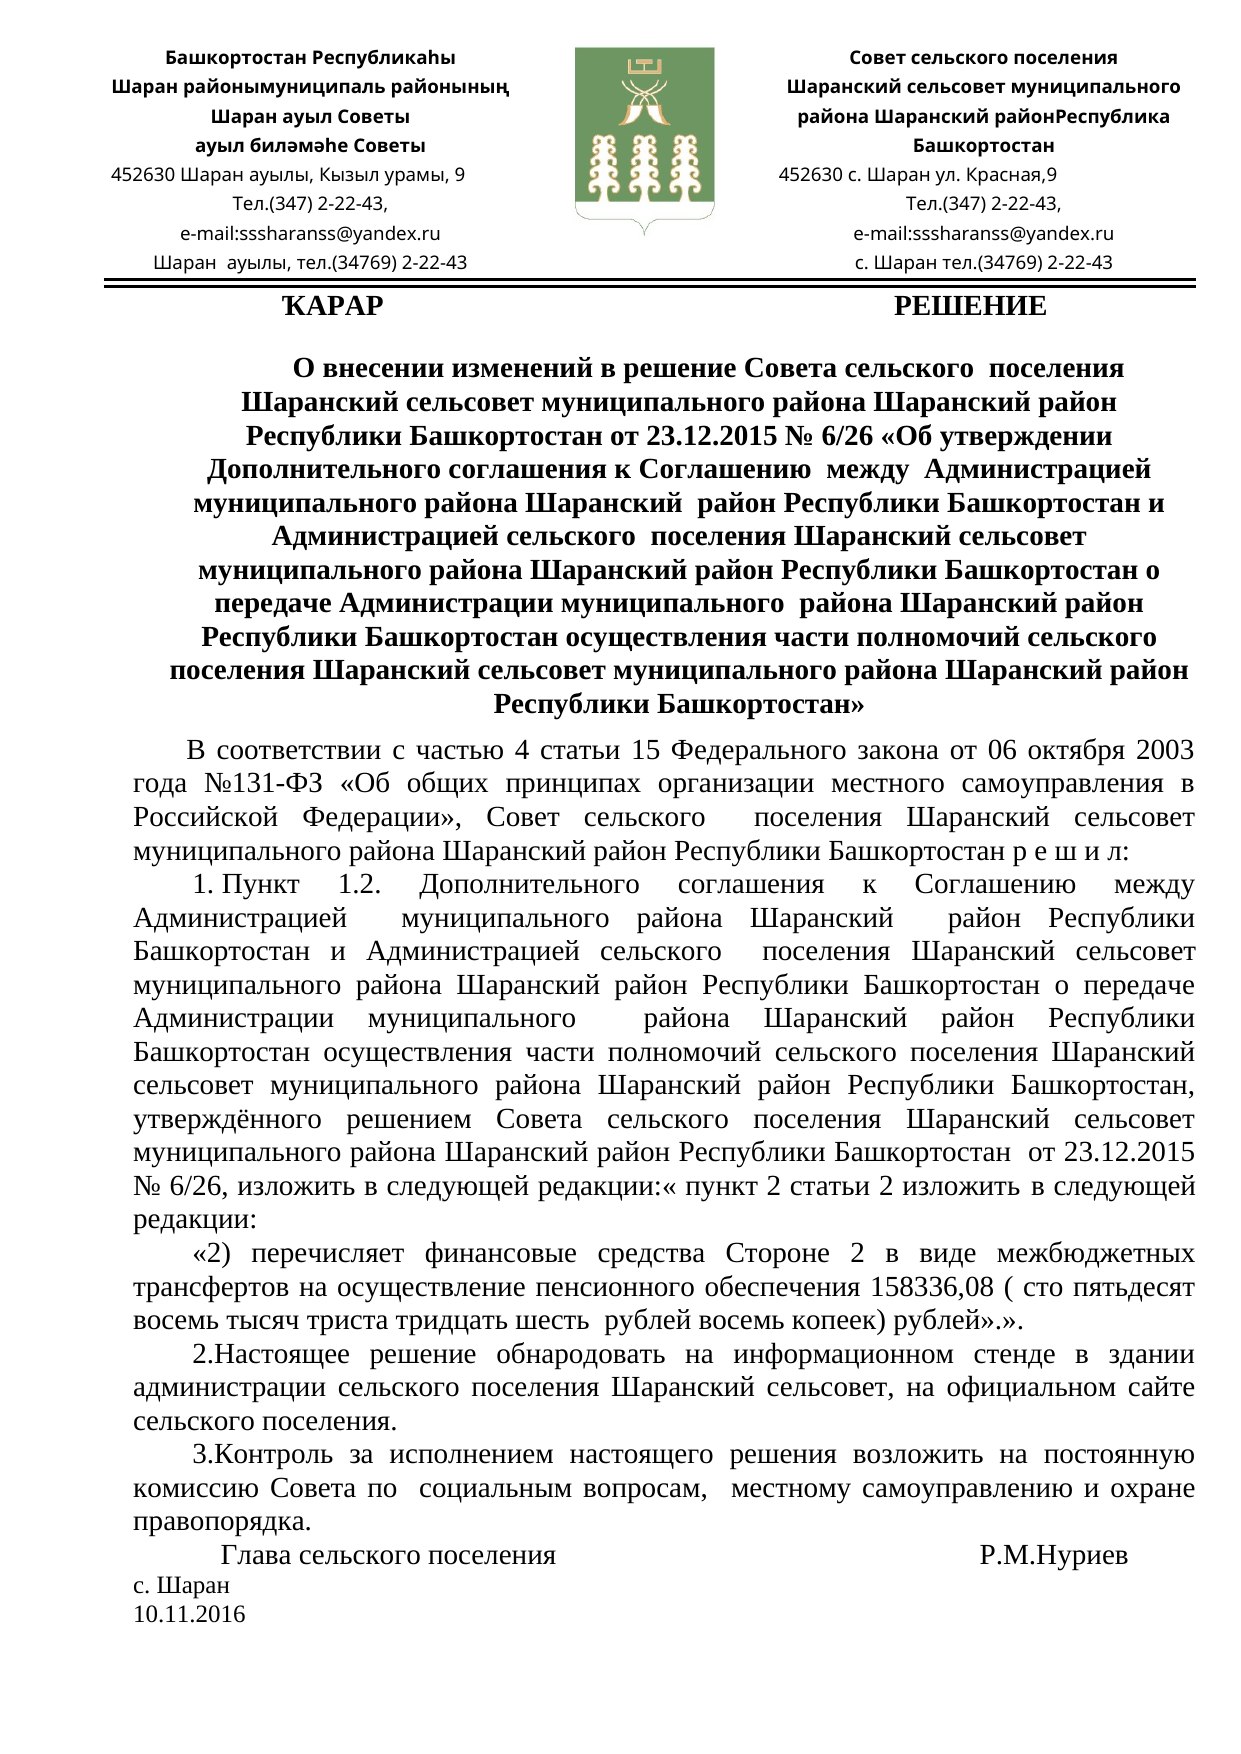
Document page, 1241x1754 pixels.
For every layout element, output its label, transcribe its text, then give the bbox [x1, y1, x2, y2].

picture [572, 44, 716, 237]
table_header [517, 44, 771, 278]
text В соответствии с частью 4 статьи 15 Федерального закона от 06 октября 2003 года №131-ФЗ «Об общих принципах организации местного самоуправления в Российской Федерации», Совет сельского поселения Шаранский сельсовет муниципального района Шаранский район Республики Башкортостан р е ш и л: [133, 732, 1196, 866]
list Пункт 1.2. Дополнительного соглашения к Соглашению между Администрацией муниципального района Шаранский район Республики Башкортостан и Администрацией сельского поселения Шаранский сельсовет муниципального района Шаранский район Республики Башкортостан о передаче Администрации муниципального района Шаранский район Республики Башкортостан осуществления части полномочий сельского поселения Шаранский сельсовет муниципального района Шаранский район Республики Башкортостан, утверждённого решением Совета сельского поселения Шаранский сельсовет муниципального района Шаранский район Республики Башкортостан от 23.12.2015 № 6/26, изложить в следующей редакции:« пункт 2 статьи 2 изложить в следующей редакции: [133, 866, 1196, 1235]
text 10.11.2016 [133, 1599, 1196, 1628]
text 2.Настоящее решение обнародовать на информационном стенде в здании администрации сельского поселения Шаранский сельсовет, на официальном сайте сельского поселения. [133, 1336, 1196, 1436]
table_header Башкортостан Республикаһы Шаран районымуниципаль районының Шаран ауыл Советы ауыл биләмәһе Советы 452630 Шаран ауылы, Кызыл урамы, 9 Тел.(347) 2-22-43, e-mail:sssharanss@yandex.ru Шаран ауылы, тел.(34769) 2-22-43 [104, 44, 517, 278]
text Глава сельского поселения Р.М.Нуриев [133, 1537, 1196, 1571]
text «2) перечисляет финансовые средства Стороне 2 в виде межбюджетных трансфертов на осуществление пенсионного обеспечения 158336,08 ( сто пятьдесят восемь тысяч триста тридцать шесть рублей восемь копеек) рублей».». [133, 1235, 1196, 1336]
text О внесении изменений в решение Совета сельского поселения Шаранский сельсовет муниципального района Шаранский район Республики Башкортостан от 23.12.2015 № 6/26 «Об утверждении Дополнительного соглашения к Соглашению между Администрацией муниципального района Шаранский район Республики Башкортостан и Администрацией сельского поселения Шаранский сельсовет муниципального района Шаранский район Республики Башкортостан о передаче Администрации муниципального района Шаранский район Республики Башкортостан осуществления части полномочий сельского поселения Шаранский сельсовет муниципального района Шаранский район Республики Башкортостан» [162, 351, 1196, 719]
text 3.Контроль за исполнением настоящего решения возложить на постоянную комиссию Совета по социальным вопросам, местному самоуправлению и охране правопорядка. [133, 1436, 1196, 1537]
text с. Шаран [133, 1571, 1196, 1599]
text ҠАРАР РЕШЕНИЕ [133, 288, 1196, 321]
table_header Совет сельского поселения Шаранский сельсовет муниципального района Шаранский районРеспублика Башкортостан 452630 с. Шаран ул. Красная,9 Тел.(347) 2-22-43, e-mail:sssharanss@yandex.ru с. Шаран тел.(34769) 2-22-43 [771, 44, 1196, 278]
